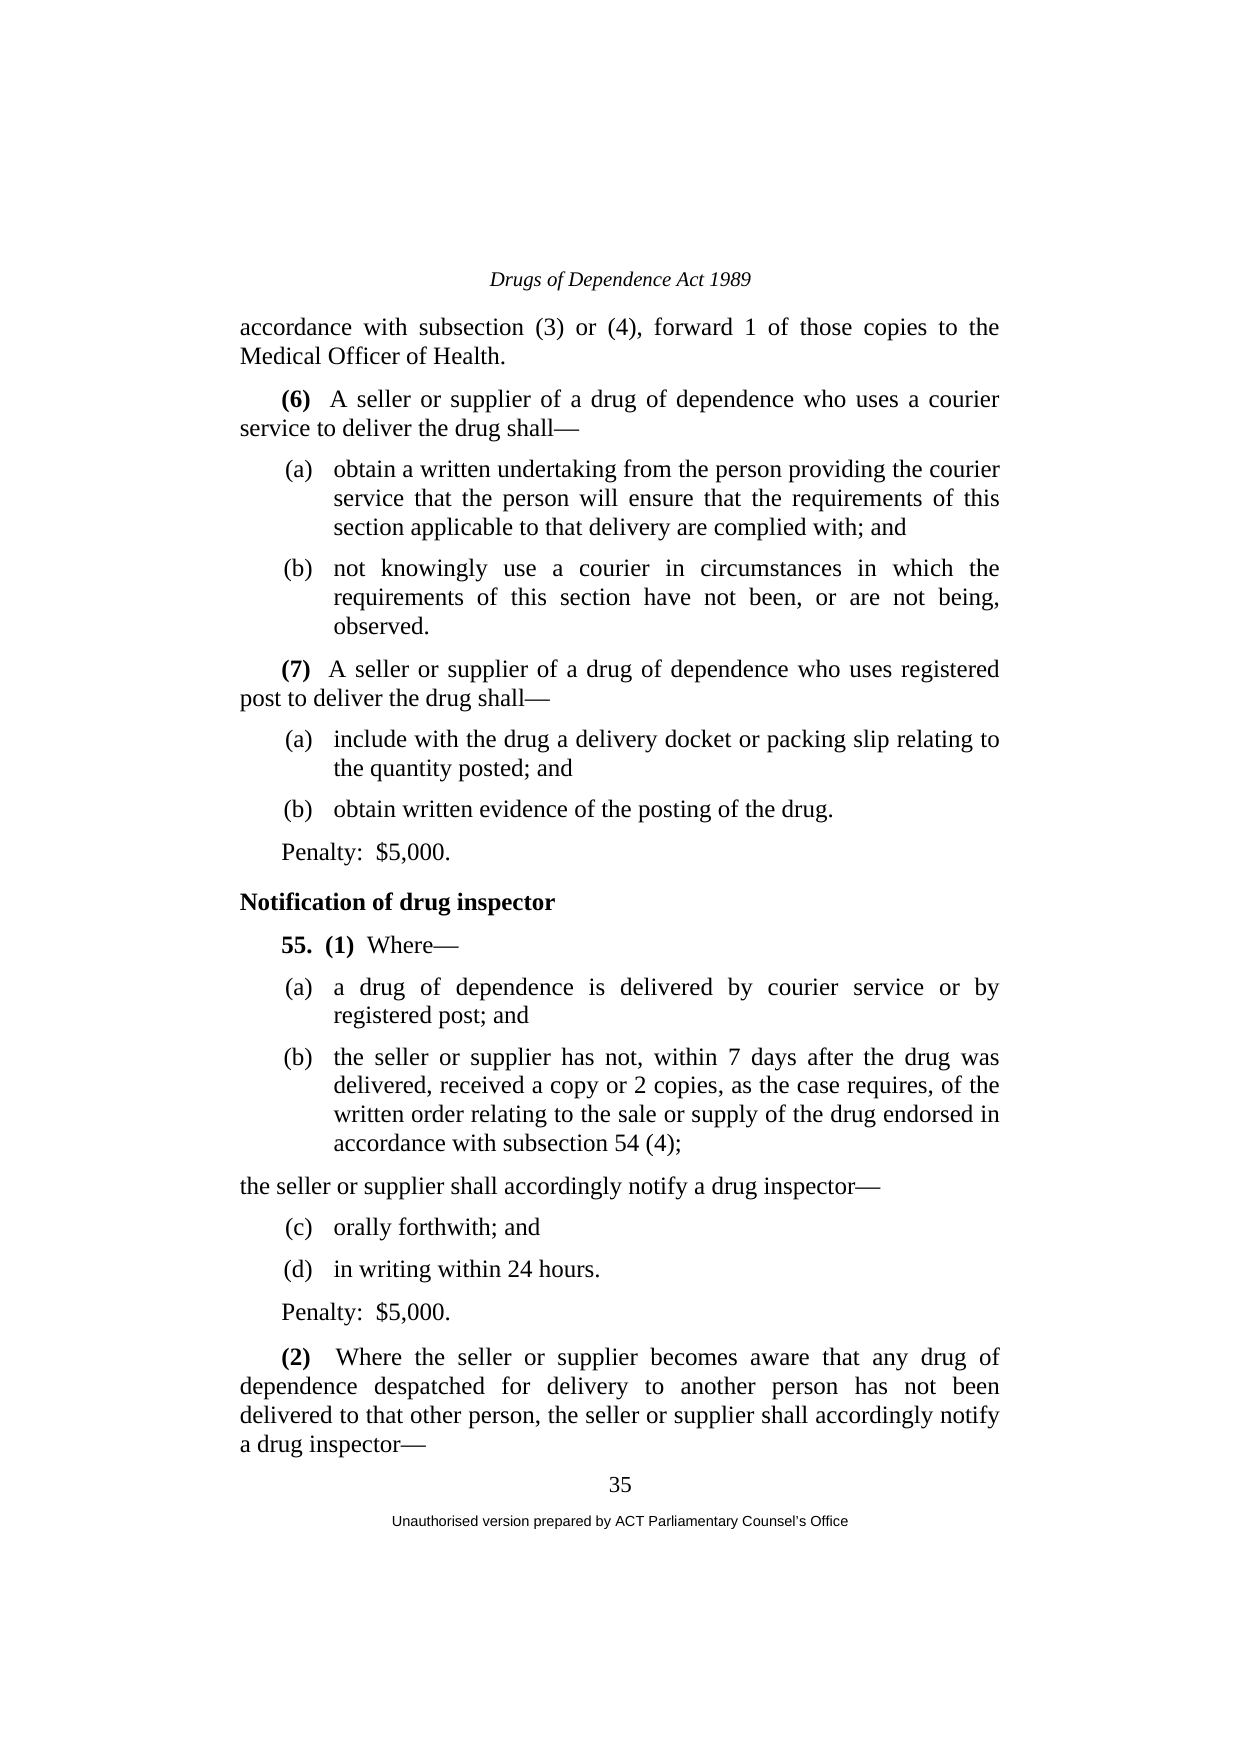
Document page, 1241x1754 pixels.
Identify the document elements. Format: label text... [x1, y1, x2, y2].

text (b) the seller or supplier has not, within 7 days after the drug was delivered, received a copy or 2 copies, as the case requires, of the written order relating to the sale or supply of the drug endorsed in accordance with subsection 54 (4); [239, 1042, 1001, 1157]
text (a) obtain a written undertaking from the person providing the courier service that the person will ensure that the requirements of this section applicable to that delivery are complied with; and [239, 454, 1001, 541]
subtitle Notification of drug inspector [239, 887, 1001, 916]
text (a) include with the drug a delivery docket or packing slip relating to the quantity posted; and [239, 724, 1001, 782]
text 55. (1) Where— [239, 930, 1001, 959]
text (6) A seller or supplier of a drug of dependence who uses a courier service to deliver the drug shall— [239, 384, 1001, 442]
text (b) obtain written evidence of the posting of the drug. [239, 794, 1001, 823]
text (d) in writing within 24 hours. [239, 1254, 1001, 1282]
text (2) Where the seller or supplier becomes aware that any drug of dependence despatched for delivery to another person has not been delivered to that other person, the seller or supplier shall accordingly notify a drug inspector— [239, 1342, 1001, 1457]
text (c) orally forthwith; and [239, 1212, 1001, 1241]
text (a) a drug of dependence is delivered by courier service or by registered post; and [239, 972, 1001, 1029]
text the seller or supplier shall accordingly notify a drug inspector— [239, 1171, 1001, 1200]
text Penalty: $5,000. [239, 837, 1001, 866]
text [239, 312, 1001, 370]
text Penalty: $5,000. [239, 1297, 1001, 1326]
text (7) A seller or supplier of a drug of dependence who uses registered post to deliver the drug shall— [239, 654, 1001, 712]
text (b) not knowingly use a courier in circumstances in which the requirements of this section have not been, or are not being, observed. [239, 553, 1001, 639]
